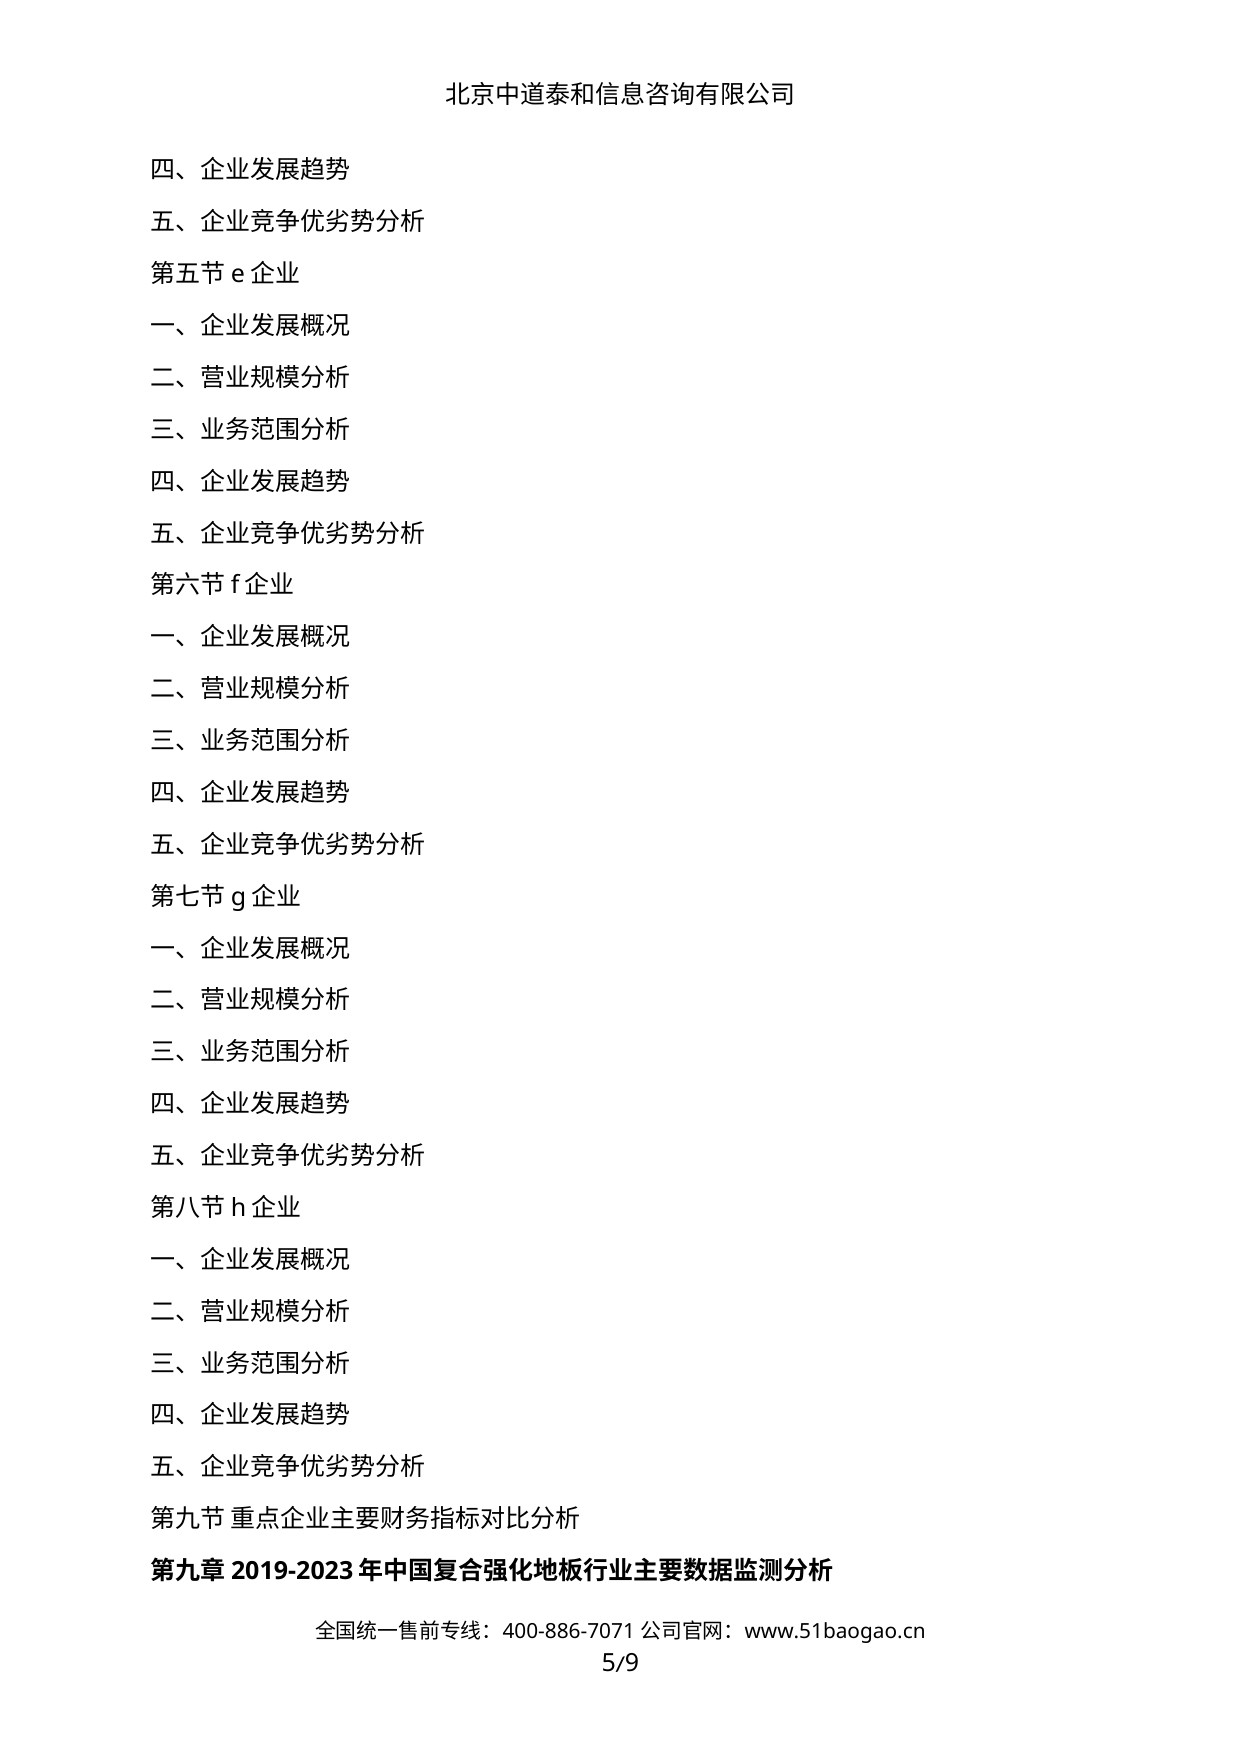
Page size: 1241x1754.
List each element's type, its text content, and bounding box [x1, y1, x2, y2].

text 五、企业竞争优劣势分析 [150, 1447, 1090, 1483]
text 四、企业发展趋势 [150, 150, 1090, 186]
text 三、业务范围分析 [150, 1343, 1090, 1379]
text 四、企业发展趋势 [150, 1395, 1090, 1431]
text 五、企业竞争优劣势分析 [150, 202, 1090, 238]
text 第九节 重点企业主要财务指标对比分析 [150, 1499, 1090, 1535]
text 四、企业发展趋势 [150, 772, 1090, 809]
text 二、营业规模分析 [150, 980, 1090, 1016]
text 五、企业竞争优劣势分析 [150, 513, 1090, 549]
text 三、业务范围分析 [150, 1032, 1090, 1068]
text 三、业务范围分析 [150, 721, 1090, 757]
text 四、企业发展趋势 [150, 461, 1090, 497]
text 第六节 f企业 [150, 565, 1090, 601]
text 一、企业发展概况 [150, 1239, 1090, 1276]
text 一、企业发展概况 [150, 617, 1090, 653]
text 三、业务范围分析 [150, 409, 1090, 446]
text 第九章 2019-2023年中国复合强化地板行业主要数据监测分析 [150, 1551, 1090, 1587]
text 一、企业发展概况 [150, 306, 1090, 342]
text 第五节 e企业 [150, 254, 1090, 290]
text 五、企业竞争优劣势分析 [150, 1136, 1090, 1172]
text 二、营业规模分析 [150, 357, 1090, 394]
text 五、企业竞争优劣势分析 [150, 824, 1090, 861]
text 第七节 g企业 [150, 876, 1090, 912]
text 四、企业发展趋势 [150, 1084, 1090, 1120]
text 二、营业规模分析 [150, 669, 1090, 705]
text 第八节 h企业 [150, 1187, 1090, 1224]
text 二、营业规模分析 [150, 1291, 1090, 1327]
text 一、企业发展概况 [150, 928, 1090, 964]
